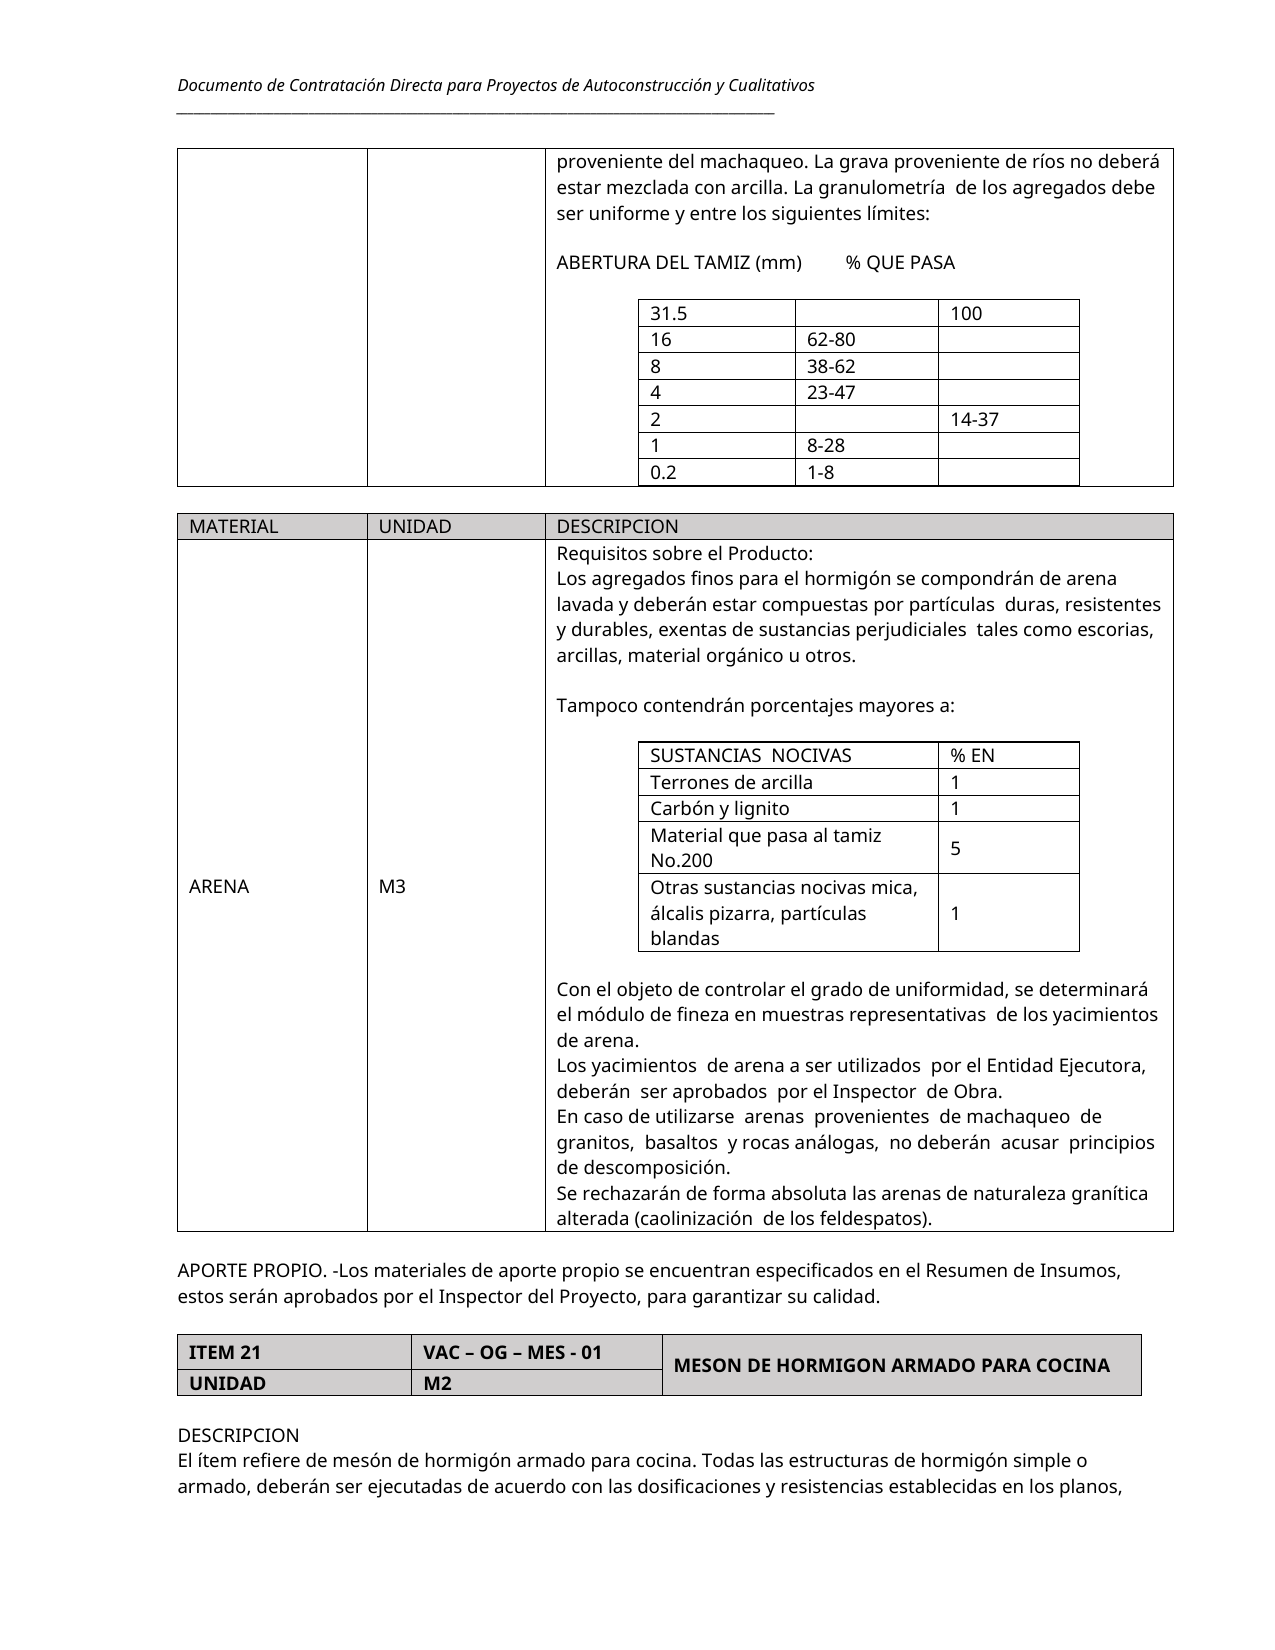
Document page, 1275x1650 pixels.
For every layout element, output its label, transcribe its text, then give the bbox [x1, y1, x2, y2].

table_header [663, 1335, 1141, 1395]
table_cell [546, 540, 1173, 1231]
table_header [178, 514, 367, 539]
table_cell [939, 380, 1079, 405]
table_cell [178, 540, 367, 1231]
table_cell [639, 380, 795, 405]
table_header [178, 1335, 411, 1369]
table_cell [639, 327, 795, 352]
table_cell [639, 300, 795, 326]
text APORTE PROPIO. -Los materiales de aporte propio se encuentran especificados en el Resumen de Insumos, estos serán aprobados por el Inspector del Proyecto, para garantizar su calidad. [177, 1258, 1142, 1309]
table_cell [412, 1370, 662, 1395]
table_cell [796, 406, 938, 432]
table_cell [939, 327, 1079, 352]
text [177, 1447, 1142, 1498]
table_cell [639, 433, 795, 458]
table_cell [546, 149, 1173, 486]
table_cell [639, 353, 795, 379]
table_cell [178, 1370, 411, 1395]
text DESCRIPCION [177, 1422, 1142, 1447]
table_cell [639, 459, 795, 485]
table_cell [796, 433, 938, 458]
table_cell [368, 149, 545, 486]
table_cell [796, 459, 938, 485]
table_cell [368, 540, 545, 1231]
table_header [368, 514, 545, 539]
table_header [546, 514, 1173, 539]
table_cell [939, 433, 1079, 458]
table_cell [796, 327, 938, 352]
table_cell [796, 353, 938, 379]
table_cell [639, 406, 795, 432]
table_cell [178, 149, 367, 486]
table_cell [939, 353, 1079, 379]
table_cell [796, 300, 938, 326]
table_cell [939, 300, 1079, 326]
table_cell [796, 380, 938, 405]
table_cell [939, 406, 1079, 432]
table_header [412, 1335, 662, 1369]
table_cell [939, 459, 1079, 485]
